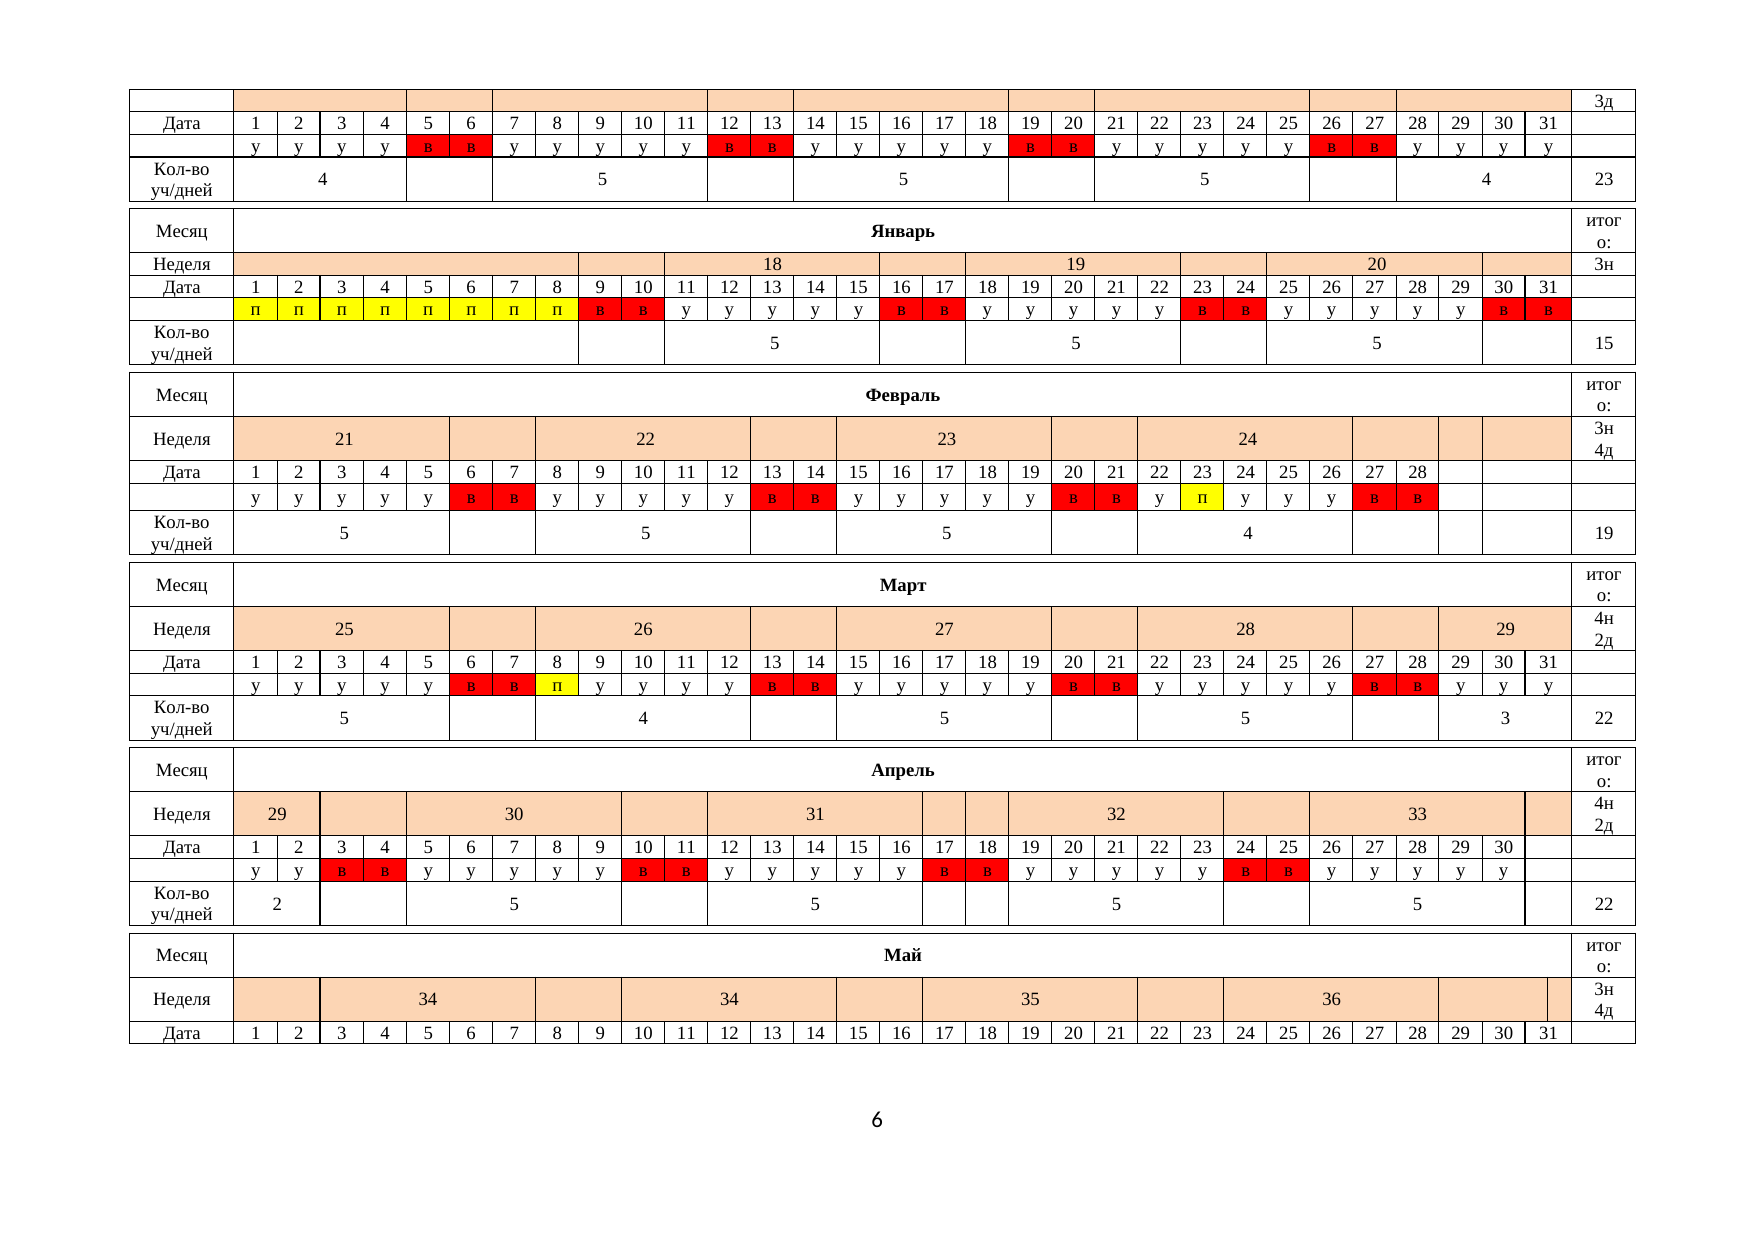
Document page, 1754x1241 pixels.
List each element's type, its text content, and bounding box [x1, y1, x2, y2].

table_cell 16 [880, 1022, 922, 1043]
table_cell у [579, 674, 621, 695]
table_cell 2 [278, 651, 319, 673]
table_cell 5 [407, 882, 621, 925]
table_cell 19 [1009, 836, 1051, 858]
table_cell [407, 158, 492, 201]
table_cell 19 [1009, 1022, 1051, 1043]
table_cell [579, 741, 621, 747]
table_cell в [794, 484, 836, 510]
table_cell 24 [1224, 276, 1266, 297]
table_cell у [278, 484, 319, 510]
table_cell в [880, 298, 922, 320]
table_cell 4 [364, 276, 406, 297]
table_cell [579, 321, 664, 364]
table_cell 19 [1009, 112, 1051, 134]
table_cell 5 [837, 696, 1051, 739]
table_cell [234, 978, 319, 1021]
table_cell 16 [880, 276, 922, 297]
table_cell 14 [794, 651, 836, 673]
table_cell 4 [364, 651, 406, 673]
table_cell 15 [837, 461, 879, 483]
table_cell 3 [321, 461, 363, 483]
table_cell [1052, 926, 1095, 932]
table_cell у [1181, 674, 1223, 695]
table_cell [923, 555, 966, 562]
table_cell [1525, 511, 1571, 554]
table_cell 5 [794, 158, 1008, 201]
table_cell [1526, 859, 1571, 881]
table_cell 3н 4д [1572, 978, 1635, 1021]
table_cell [1353, 365, 1396, 372]
table_cell [129, 926, 234, 932]
table_cell у [1483, 674, 1524, 695]
table_cell [450, 696, 535, 739]
table_cell [966, 365, 1009, 372]
table_cell [234, 741, 277, 747]
table_cell 5 [234, 511, 449, 554]
table_cell 18 [966, 836, 1008, 858]
table_cell [966, 882, 1008, 925]
table_cell в [450, 484, 492, 510]
table_cell [579, 253, 664, 275]
table_cell 20 [1052, 276, 1094, 297]
table_cell 16 [794, 90, 1008, 111]
table_cell 4 [364, 112, 406, 134]
table_cell у [665, 135, 707, 156]
table_cell в [1483, 298, 1524, 320]
table_cell у [837, 674, 879, 695]
table_cell [1310, 555, 1353, 562]
table_cell 11 [665, 1022, 707, 1043]
table_cell [535, 365, 578, 372]
table_cell 22 [1138, 276, 1180, 297]
table_cell [621, 365, 664, 372]
table_cell Дата [130, 276, 233, 297]
table_cell [1572, 276, 1635, 297]
table_cell 17 [923, 1022, 965, 1043]
table_cell у [364, 674, 406, 695]
table_cell 15 [493, 90, 707, 111]
table_cell в [364, 859, 406, 881]
table_cell у [1267, 298, 1309, 320]
table_cell 16 [880, 112, 922, 134]
table_cell 10 [622, 1022, 664, 1043]
table_cell 11 [665, 276, 707, 297]
table_cell [579, 555, 621, 562]
table_cell 4 [234, 158, 406, 201]
table_cell 5 [837, 511, 1051, 554]
table_cell 24 [1138, 417, 1352, 460]
table_cell 22 [536, 417, 750, 460]
table_cell 5 [234, 696, 449, 739]
table_cell 22 [1572, 882, 1635, 925]
table_cell 19 [1009, 461, 1051, 483]
table_cell 31 [708, 792, 922, 835]
table_cell [1396, 365, 1439, 372]
table_cell [1572, 859, 1635, 881]
table_cell 9 [579, 276, 621, 297]
table_cell 6 [450, 836, 492, 858]
table_cell 12 [708, 651, 750, 673]
table_cell [234, 926, 277, 932]
table_cell [493, 202, 535, 208]
table_cell 25 [1267, 651, 1309, 673]
table_cell 13 [751, 836, 793, 858]
table_cell у [1439, 298, 1482, 320]
table_cell 18 [966, 1022, 1008, 1043]
table_cell у [751, 859, 793, 881]
table_cell Дата [130, 651, 233, 673]
table_cell 31 [1526, 112, 1571, 134]
table_cell [1267, 555, 1310, 562]
table_cell 17 [1095, 90, 1309, 111]
table_cell 4 [364, 461, 406, 483]
table_cell [966, 926, 1009, 932]
table_cell у [1310, 484, 1352, 510]
table_cell у [407, 674, 449, 695]
table_cell 7 [493, 276, 535, 297]
table_cell 4н 2д [1572, 792, 1635, 835]
table_cell [1396, 926, 1439, 932]
table_cell у [923, 674, 965, 695]
table_cell у [1526, 674, 1571, 695]
table_cell 11 [665, 112, 707, 134]
table_cell Неделя [130, 253, 233, 275]
table_cell 18 [966, 461, 1008, 483]
table_cell [1526, 882, 1571, 925]
table_cell у [1095, 298, 1137, 320]
table_cell 1 [234, 276, 277, 297]
table_cell [1224, 792, 1309, 835]
table_cell [1548, 978, 1571, 1021]
table_cell Неделя [130, 417, 233, 460]
table_cell [579, 202, 621, 208]
table_cell 29 [1439, 607, 1571, 650]
table_cell [1525, 202, 1572, 208]
table_cell 5 [1095, 158, 1309, 201]
table_cell у [1310, 298, 1352, 320]
table_cell в [1267, 859, 1309, 881]
table_cell 30 [1483, 276, 1524, 297]
table_cell [1439, 926, 1482, 932]
table_cell 22 [1138, 836, 1180, 858]
table_cell Дата [130, 836, 233, 858]
table_cell [1396, 741, 1439, 747]
table_cell 18 [665, 253, 879, 275]
table_cell 7 [493, 112, 535, 134]
table_cell [1138, 978, 1223, 1021]
table_cell [708, 926, 751, 932]
table_cell [1224, 882, 1309, 925]
table_cell [277, 365, 320, 372]
table_cell 4н 2д [1572, 607, 1635, 650]
table_cell [1095, 926, 1138, 932]
table_cell [665, 365, 707, 372]
table_cell [1353, 511, 1438, 554]
table_cell 4 [536, 696, 750, 739]
table_cell у [1138, 135, 1180, 156]
table_cell Месяц [130, 748, 233, 791]
table_cell [1310, 202, 1353, 208]
table_cell 5 [966, 321, 1180, 364]
table_cell [234, 202, 277, 208]
table_cell Месяц [130, 563, 233, 606]
table_cell у [794, 859, 836, 881]
table_cell у [794, 135, 836, 156]
table_cell [321, 792, 406, 835]
table_cell 20 [1052, 112, 1094, 134]
table_cell в [751, 484, 793, 510]
table_cell [622, 792, 707, 835]
table_cell в [493, 484, 535, 510]
table_cell [794, 741, 837, 747]
table_cell [129, 555, 234, 562]
table_cell [1138, 741, 1181, 747]
table_cell у [278, 859, 319, 881]
table_cell 23 [1572, 158, 1635, 201]
table_cell у [837, 484, 879, 510]
table_cell 7 [493, 651, 535, 673]
table_cell у [1439, 674, 1482, 695]
table_cell [493, 555, 535, 562]
table_cell [277, 741, 320, 747]
table_cell у [1353, 859, 1396, 881]
table_cell 22 [1138, 651, 1180, 673]
table_cell 30 [1483, 112, 1524, 134]
table_cell [450, 555, 492, 562]
table_cell 5 [665, 321, 879, 364]
table_cell 27 [837, 607, 1051, 650]
table_cell 29 [1439, 836, 1482, 858]
table_cell у [321, 674, 363, 695]
table_cell [1095, 555, 1138, 562]
table_cell в [751, 135, 793, 156]
table_cell [1009, 202, 1052, 208]
table_cell 7 [493, 1022, 535, 1043]
table_cell [751, 365, 793, 372]
table_cell [579, 365, 621, 372]
table_cell [622, 882, 707, 925]
table_cell [751, 741, 793, 747]
table_cell [1095, 365, 1138, 372]
table_cell 30 [1483, 1022, 1524, 1043]
table_cell у [536, 859, 578, 881]
table_cell [450, 607, 535, 650]
table_cell у [278, 674, 319, 695]
table_cell у [1138, 674, 1180, 695]
table_cell 9 [579, 836, 621, 858]
table_cell [794, 555, 837, 562]
table_cell 20 [1052, 836, 1094, 858]
table_cell у [1138, 859, 1180, 881]
table_cell [1181, 741, 1224, 747]
table_cell в [1095, 674, 1137, 695]
table_cell у [493, 135, 535, 156]
table_cell 28 [1397, 836, 1438, 858]
table_cell у [321, 135, 363, 156]
table_cell в [1224, 298, 1266, 320]
table_cell в [1009, 135, 1051, 156]
table_cell у [880, 484, 922, 510]
table_cell 1 [234, 1022, 277, 1043]
table_cell у [794, 298, 836, 320]
table_cell 23 [1181, 276, 1223, 297]
table_cell Неделя [130, 978, 233, 1021]
table_cell у [407, 484, 449, 510]
table_cell [665, 741, 707, 747]
table_cell [1439, 741, 1482, 747]
table_cell 25 [1267, 276, 1309, 297]
table_cell 2 [278, 461, 319, 483]
table_cell [751, 696, 836, 739]
table_cell [621, 741, 664, 747]
table_cell Кол-во уч/дней [130, 696, 233, 739]
table_cell [1224, 926, 1267, 932]
table_cell [1439, 461, 1482, 483]
table_cell п [493, 298, 535, 320]
table_cell [277, 926, 320, 932]
table_cell у [1181, 859, 1223, 881]
table_cell [751, 926, 793, 932]
table_cell у [1483, 135, 1524, 156]
table_cell 20 [1052, 651, 1094, 673]
table_cell 8 [536, 836, 578, 858]
table_cell у [536, 484, 578, 510]
table_cell [1310, 158, 1396, 201]
table_cell [129, 202, 234, 208]
table_cell 25 [234, 607, 449, 650]
table_cell у [1526, 135, 1571, 156]
table_cell [1267, 202, 1310, 208]
table_cell в [622, 859, 664, 881]
table_cell в [1353, 135, 1396, 156]
table_cell 4 [364, 836, 406, 858]
table_cell у [966, 298, 1008, 320]
table_cell [493, 741, 535, 747]
table_cell 6 [450, 651, 492, 673]
table_cell итого: [1572, 209, 1635, 252]
table_cell 12 [708, 112, 750, 134]
table_cell [363, 926, 406, 932]
table_cell [320, 741, 363, 747]
table_cell 34 [622, 978, 836, 1021]
table_cell 30 [1483, 836, 1524, 858]
table_cell 19 [1009, 651, 1051, 673]
table_cell [1310, 90, 1396, 111]
table_cell [794, 365, 837, 372]
table_cell 30 [1483, 651, 1524, 673]
table_cell у [837, 298, 879, 320]
table_cell 4 [1397, 158, 1571, 201]
table_cell 13 [751, 461, 793, 483]
table_cell у [1267, 674, 1309, 695]
table_cell у [493, 859, 535, 881]
table_cell 16 [880, 461, 922, 483]
table_cell [1525, 484, 1571, 510]
table_cell [1572, 298, 1635, 320]
table_cell 30 [407, 792, 621, 835]
table_cell п [450, 298, 492, 320]
table_cell 19 [966, 253, 1180, 275]
table_cell [837, 741, 880, 747]
table_cell у [278, 135, 319, 156]
table_cell [1439, 365, 1482, 372]
table_cell [880, 741, 923, 747]
table_cell [751, 511, 836, 554]
table_cell 17 [923, 276, 965, 297]
table_cell 10 [622, 651, 664, 673]
table_cell [1572, 1022, 1635, 1043]
table_cell 29 [1439, 651, 1482, 673]
table_cell [535, 555, 578, 562]
table_cell [234, 555, 277, 562]
table_cell 27 [1353, 461, 1396, 483]
table_cell [1482, 741, 1525, 747]
table_cell 26 [1310, 836, 1352, 858]
table_cell 6 [450, 461, 492, 483]
table_cell 1 [234, 651, 277, 673]
table_cell [1525, 365, 1572, 372]
table_cell 11 [665, 836, 707, 858]
table_cell у [622, 484, 664, 510]
table_cell в [665, 859, 707, 881]
table_cell [880, 253, 965, 275]
table_cell у [1483, 859, 1524, 881]
table_cell 23 [837, 417, 1051, 460]
table_cell 19 [1572, 511, 1635, 554]
table_cell [130, 859, 233, 881]
table_cell в [1052, 135, 1094, 156]
table_cell [1052, 696, 1137, 739]
table_cell [1572, 112, 1635, 134]
table_cell в [966, 859, 1008, 881]
table_cell 10 [622, 112, 664, 134]
table_cell [1482, 202, 1525, 208]
table_cell [536, 978, 621, 1021]
table_cell [1224, 365, 1267, 372]
table_cell [1224, 202, 1267, 208]
table_cell 5 [493, 158, 707, 201]
table_cell 13 [751, 276, 793, 297]
table_cell 7 [493, 461, 535, 483]
table_cell у [1009, 859, 1051, 881]
table_cell 14 [794, 1022, 836, 1043]
table_cell у [1009, 298, 1051, 320]
table_cell [1181, 555, 1224, 562]
table_cell 26 [1310, 461, 1352, 483]
table_cell [966, 792, 1008, 835]
table_cell 5 [407, 461, 449, 483]
table_cell у [234, 674, 277, 695]
table_cell 36 [1224, 978, 1438, 1021]
table_cell итого: [1572, 934, 1635, 977]
table_cell у [665, 298, 707, 320]
table_cell у [966, 484, 1008, 510]
table_cell 32 [1009, 792, 1223, 835]
table_cell 5 [1009, 882, 1223, 925]
table_cell [1482, 365, 1525, 372]
table_cell у [1138, 298, 1180, 320]
table_cell 2 [278, 1022, 319, 1043]
table_cell у [1224, 674, 1266, 695]
table_cell в [794, 674, 836, 695]
table_cell 28 [1397, 1022, 1438, 1043]
table_cell 35 [923, 978, 1137, 1021]
table_cell 29 [1439, 276, 1482, 297]
table_cell 5 [1267, 321, 1482, 364]
table_cell [923, 202, 966, 208]
table_cell 25 [1267, 836, 1309, 858]
table_cell итого: [1572, 373, 1635, 416]
table_cell [1267, 926, 1310, 932]
table_cell [1181, 253, 1266, 275]
table_cell 17 [923, 112, 965, 134]
table_cell у [708, 674, 750, 695]
table_cell [1396, 555, 1439, 562]
table_cell [130, 674, 233, 695]
table_cell Январь [234, 209, 1571, 252]
table_cell [880, 926, 923, 932]
table_cell Неделя [130, 90, 233, 111]
table_cell [621, 555, 664, 562]
table_cell 24 [1224, 651, 1266, 673]
table_cell 6 [450, 1022, 492, 1043]
table_cell у [1397, 298, 1438, 320]
table_cell 24 [1224, 1022, 1266, 1043]
table_cell 1 [234, 836, 277, 858]
table_cell [665, 555, 707, 562]
table_cell 28 [1397, 461, 1438, 483]
table_cell 14 [794, 836, 836, 858]
table_cell [1009, 926, 1052, 932]
table_cell 27 [1353, 651, 1396, 673]
table_cell в [923, 298, 965, 320]
table_cell 31 [1526, 651, 1571, 673]
table_cell [1009, 158, 1094, 201]
table_cell [1483, 321, 1571, 364]
table_cell 11 [665, 651, 707, 673]
table_cell [363, 365, 406, 372]
table_cell [880, 365, 923, 372]
table_cell 5 [407, 1022, 449, 1043]
table_cell у [665, 484, 707, 510]
table_cell у [622, 135, 664, 156]
table_cell 26 [1310, 1022, 1352, 1043]
table_cell 23 [1181, 1022, 1223, 1043]
table_cell [1439, 978, 1547, 1021]
table_cell Дата [130, 1022, 233, 1043]
table_cell [966, 555, 1009, 562]
table_cell в [923, 859, 965, 881]
table_cell Кол-во уч/дней [130, 158, 233, 201]
table_cell у [837, 859, 879, 881]
table_cell [1439, 555, 1482, 562]
table_cell 12 [708, 461, 750, 483]
table_cell 8 [536, 1022, 578, 1043]
table_cell [837, 365, 880, 372]
table_cell у [1095, 135, 1137, 156]
table_cell 27 [1353, 112, 1396, 134]
table_cell [1525, 741, 1572, 747]
table_cell [880, 321, 965, 364]
table_cell п [278, 298, 319, 320]
table_cell [1009, 555, 1052, 562]
table_cell п [536, 674, 578, 695]
table_cell у [407, 859, 449, 881]
table_cell 25 [1267, 461, 1309, 483]
table_cell 16 [880, 836, 922, 858]
table_cell [450, 741, 492, 747]
table_cell [130, 484, 233, 510]
table_cell у [708, 298, 750, 320]
table_cell у [966, 674, 1008, 695]
table_cell 22 [1138, 1022, 1180, 1043]
table_cell [450, 365, 492, 372]
table_cell [535, 202, 578, 208]
table_cell [880, 202, 923, 208]
table_cell 22 [1138, 112, 1180, 134]
table_cell [751, 555, 793, 562]
table_cell 15 [837, 651, 879, 673]
table_cell 14 [794, 112, 836, 134]
table_cell [837, 202, 880, 208]
table_cell 13 [751, 651, 793, 673]
table_cell 12 [708, 1022, 750, 1043]
table_cell 13 [751, 112, 793, 134]
table_cell [535, 741, 578, 747]
table_cell 29 [1439, 112, 1482, 134]
table_cell в [1224, 859, 1266, 881]
table_cell 16 [880, 651, 922, 673]
table_cell Апрель [234, 748, 1571, 791]
table_cell 34 [321, 978, 535, 1021]
table_cell 26 [1310, 276, 1352, 297]
table_cell [751, 202, 793, 208]
table_cell [1483, 484, 1525, 510]
table_cell 4н 3д [1572, 90, 1635, 111]
table_cell в [1397, 674, 1438, 695]
table_cell 14 [794, 276, 836, 297]
table_cell [1572, 202, 1636, 208]
table_cell 21 [1095, 836, 1137, 858]
table_cell 21 [234, 417, 449, 460]
table_cell [1572, 651, 1635, 673]
table_cell 26 [1310, 112, 1352, 134]
table_cell [1138, 365, 1181, 372]
table_cell у [1353, 298, 1396, 320]
table_cell в [1526, 298, 1571, 320]
table_cell 4 [1138, 511, 1352, 554]
table_cell 9 [579, 112, 621, 134]
table_cell [321, 882, 406, 925]
table_cell 14 [794, 461, 836, 483]
table_cell в [751, 674, 793, 695]
table_cell [1052, 607, 1137, 650]
table_cell 17 [923, 461, 965, 483]
table_cell у [1310, 859, 1352, 881]
table_cell у [1267, 484, 1309, 510]
table_cell 17 [923, 836, 965, 858]
table_cell [1052, 365, 1095, 372]
table_cell [751, 417, 836, 460]
table_cell [1572, 461, 1635, 483]
table_cell 2 [278, 276, 319, 297]
table_cell [129, 741, 234, 747]
table_cell [1483, 461, 1525, 483]
table_cell 25 [1267, 1022, 1309, 1043]
table_cell [1353, 607, 1438, 650]
table_cell 3 [321, 1022, 363, 1043]
table_cell у [622, 674, 664, 695]
table_cell 17 [923, 651, 965, 673]
table_cell 6 [450, 112, 492, 134]
table_cell [1353, 417, 1438, 460]
table_cell у [1009, 674, 1051, 695]
table_cell [1525, 461, 1571, 483]
table_cell [450, 417, 535, 460]
table_cell у [234, 859, 277, 881]
table_cell [923, 365, 966, 372]
table_cell [129, 365, 234, 372]
table_cell [130, 298, 233, 320]
table_cell у [1052, 298, 1094, 320]
table_cell 24 [1224, 836, 1266, 858]
table_cell у [536, 135, 578, 156]
table_cell у [1095, 859, 1137, 881]
table_cell [708, 158, 793, 201]
table_cell Дата [130, 112, 233, 134]
table_cell 18 [1397, 90, 1571, 111]
table_cell [708, 365, 751, 372]
table_cell 21 [1095, 1022, 1137, 1043]
table_cell [923, 741, 966, 747]
table_cell у [234, 484, 277, 510]
table_cell у [880, 859, 922, 881]
table_cell 18 [966, 651, 1008, 673]
table_cell [406, 202, 449, 208]
table_cell 10 [622, 836, 664, 858]
table_cell [234, 365, 277, 372]
table_cell в [1310, 135, 1352, 156]
table_cell [1353, 926, 1396, 932]
table_cell [1526, 792, 1571, 835]
table_cell у [579, 484, 621, 510]
table_cell [1483, 417, 1525, 460]
table_cell [621, 202, 664, 208]
table_cell [1181, 202, 1224, 208]
table_cell Неделя [130, 607, 233, 650]
table_cell [363, 202, 406, 208]
table_cell в [708, 135, 750, 156]
table_cell 31 [1526, 276, 1571, 297]
table_cell 5 [1138, 696, 1352, 739]
table_cell [708, 202, 751, 208]
table_cell [837, 926, 880, 932]
table_cell [1095, 741, 1138, 747]
table_cell у [450, 859, 492, 881]
table_cell 5 [407, 651, 449, 673]
table_cell [234, 321, 578, 364]
table_cell в [579, 298, 621, 320]
table_cell у [1224, 135, 1266, 156]
table_cell в [1181, 298, 1223, 320]
table_cell [1525, 926, 1572, 932]
table_cell [621, 926, 664, 932]
table_cell [1138, 555, 1181, 562]
table_cell у [923, 135, 965, 156]
table_cell Месяц [130, 373, 233, 416]
table_cell 1 [234, 112, 277, 134]
table_cell п [407, 298, 449, 320]
table_cell 9 [579, 1022, 621, 1043]
table_cell у [966, 135, 1008, 156]
table_cell 3н 4д [1572, 417, 1635, 460]
table_cell в [493, 674, 535, 695]
table_cell 5 [1310, 882, 1524, 925]
table_cell Кол-во уч/дней [130, 882, 233, 925]
table_cell 1 [234, 461, 277, 483]
table_cell [923, 882, 965, 925]
table_cell [1052, 511, 1137, 554]
table_cell [1353, 696, 1438, 739]
table_cell 22 [1138, 461, 1180, 483]
table_cell [277, 202, 320, 208]
table_cell [1052, 741, 1095, 747]
table_cell 21 [1095, 651, 1137, 673]
table_cell Февраль [234, 373, 1571, 416]
table_cell п [321, 298, 363, 320]
table_cell [363, 741, 406, 747]
table_cell 5 [536, 511, 750, 554]
table_cell 15 [837, 276, 879, 297]
table_cell [923, 926, 966, 932]
table_cell у [923, 484, 965, 510]
table_cell Дата [130, 461, 233, 483]
table_cell Месяц [130, 209, 233, 252]
table_cell [1439, 511, 1482, 554]
table_cell у [837, 135, 879, 156]
table_cell [1482, 555, 1525, 562]
table_cell [1138, 202, 1181, 208]
table_cell [1572, 135, 1635, 156]
table_cell 2 [234, 882, 319, 925]
table_cell [234, 253, 578, 275]
table_cell Май [234, 934, 1571, 977]
table_cell [1483, 253, 1571, 275]
table_cell [1526, 836, 1571, 858]
table_cell 9 [579, 651, 621, 673]
table_cell 20 [1052, 1022, 1094, 1043]
table_cell [966, 202, 1009, 208]
table_cell [493, 365, 535, 372]
table_cell [1572, 555, 1636, 562]
table_cell итого: [1572, 748, 1635, 791]
table_cell 2 [278, 112, 319, 134]
table_cell [1572, 484, 1635, 510]
table_cell 28 [1397, 112, 1438, 134]
table_cell [1353, 741, 1396, 747]
table_cell 15 [1572, 321, 1635, 364]
table_cell 24 [1224, 461, 1266, 483]
table_cell у [1009, 484, 1051, 510]
table_cell п [364, 298, 406, 320]
table_cell 13 [751, 1022, 793, 1043]
table_cell [1052, 202, 1095, 208]
table_cell у [1397, 859, 1438, 881]
table_cell у [1224, 484, 1266, 510]
table_cell [277, 555, 320, 562]
table_cell [665, 926, 707, 932]
table_cell [1052, 555, 1095, 562]
table_cell 25 [1267, 112, 1309, 134]
table_cell [406, 741, 449, 747]
table_cell у [1310, 674, 1352, 695]
table_cell [1181, 365, 1224, 372]
table_cell у [880, 135, 922, 156]
table_cell [320, 365, 363, 372]
table_cell [406, 926, 449, 932]
table_cell 5 [407, 276, 449, 297]
table_cell у [751, 298, 793, 320]
table_cell 23 [1181, 461, 1223, 483]
table_cell [1310, 926, 1353, 932]
table_cell 21 [1095, 112, 1137, 134]
table_cell у [1181, 135, 1223, 156]
table_cell в [1052, 484, 1094, 510]
table_cell 27 [1353, 1022, 1396, 1043]
table_cell 20 [1052, 461, 1094, 483]
table_cell у [579, 135, 621, 156]
table_cell [708, 741, 751, 747]
table_cell [1224, 741, 1267, 747]
table_cell [837, 978, 922, 1021]
table_cell 15 [837, 1022, 879, 1043]
table_cell 26 [1310, 651, 1352, 673]
table_cell [1483, 511, 1525, 554]
table_cell 3 [321, 651, 363, 673]
table_cell 23 [1181, 112, 1223, 134]
table_cell у [1439, 859, 1482, 881]
table_cell [1052, 417, 1137, 460]
table_cell у [1439, 135, 1482, 156]
table_cell [450, 511, 535, 554]
table_cell [1310, 741, 1353, 747]
table_cell 8 [536, 461, 578, 483]
table_cell [1181, 321, 1266, 364]
table_cell [708, 90, 793, 111]
table_cell в [1052, 674, 1094, 695]
table_cell [1482, 926, 1525, 932]
table_cell [450, 926, 492, 932]
table_cell 15 [837, 836, 879, 858]
table_cell [1525, 555, 1572, 562]
table_cell [1525, 417, 1571, 460]
table_cell 10 [622, 461, 664, 483]
table_cell итого: [1572, 563, 1635, 606]
table_cell 29 [234, 792, 319, 835]
table_cell [837, 555, 880, 562]
table_cell у [880, 674, 922, 695]
table_cell 7 [493, 836, 535, 858]
table_cell [1009, 365, 1052, 372]
table_cell у [321, 484, 363, 510]
table_cell 27 [1353, 276, 1396, 297]
table_cell 12 [708, 836, 750, 858]
table_cell 3 [1439, 696, 1571, 739]
table_cell 27 [1353, 836, 1396, 858]
table_cell [708, 555, 751, 562]
table_cell п [1181, 484, 1223, 510]
table_cell [1439, 202, 1482, 208]
table_cell 6 [450, 276, 492, 297]
table_cell 3 [321, 836, 363, 858]
table_cell [1353, 555, 1396, 562]
table_cell Месяц [130, 934, 233, 977]
table_cell [665, 202, 707, 208]
table_cell [751, 607, 836, 650]
table_cell 10 [622, 276, 664, 297]
table_cell у [1397, 135, 1438, 156]
table_cell [794, 202, 837, 208]
table_cell 20 [1267, 253, 1482, 275]
table_cell [923, 792, 965, 835]
table_cell 5 [407, 112, 449, 134]
table_cell Неделя [130, 792, 233, 835]
table_cell [1009, 741, 1052, 747]
table_cell 21 [1095, 276, 1137, 297]
table_cell [966, 741, 1009, 747]
table_cell 8 [536, 651, 578, 673]
table_cell 19 [1009, 276, 1051, 297]
table_cell 11 [665, 461, 707, 483]
table_cell п [234, 298, 277, 320]
table_cell Кол-во уч/дней [130, 321, 233, 364]
table_cell [406, 365, 449, 372]
table_cell [493, 926, 535, 932]
table_cell в [622, 298, 664, 320]
table_cell 5 [407, 836, 449, 858]
table_cell [794, 926, 837, 932]
table_cell [1009, 90, 1094, 111]
table_cell [1353, 202, 1396, 208]
table_cell у [579, 859, 621, 881]
table_cell 28 [1138, 607, 1352, 650]
table_cell [1224, 555, 1267, 562]
table_cell у [708, 484, 750, 510]
table_cell [1138, 926, 1181, 932]
table_cell 5 [708, 882, 922, 925]
table_cell 8 [536, 112, 578, 134]
table_cell [1310, 365, 1353, 372]
table_cell [1095, 202, 1138, 208]
table_cell в [1095, 484, 1137, 510]
table_cell у [364, 484, 406, 510]
table_cell у [1267, 135, 1309, 156]
table_cell 23 [1181, 836, 1223, 858]
table_cell у [1138, 484, 1180, 510]
table_cell в [407, 135, 449, 156]
table_cell в [321, 859, 363, 881]
table_cell [320, 926, 363, 932]
table_cell 29 [1439, 1022, 1482, 1043]
table_cell 21 [1095, 461, 1137, 483]
table_cell [1572, 741, 1636, 747]
table_cell 15 [837, 112, 879, 134]
table_cell 3 [321, 276, 363, 297]
table_cell у [364, 135, 406, 156]
table_cell Март [234, 563, 1571, 606]
table_cell 18 [966, 276, 1008, 297]
table_cell Кол-во уч/дней [130, 511, 233, 554]
table_cell 33 [1310, 792, 1524, 835]
table_cell [130, 135, 233, 156]
table_cell 12 [708, 276, 750, 297]
table_cell 26 [536, 607, 750, 650]
table_cell в [1397, 484, 1438, 510]
table_cell 3 [321, 112, 363, 134]
table_cell 22 [1572, 696, 1635, 739]
table_cell [1572, 926, 1636, 932]
table_cell у [665, 674, 707, 695]
table_cell [320, 202, 363, 208]
table_cell [1572, 365, 1636, 372]
table_cell [1267, 741, 1310, 747]
table_cell 14 [234, 90, 406, 111]
table_cell 31 [1526, 1022, 1571, 1043]
table_cell [1396, 202, 1439, 208]
table_cell в [450, 135, 492, 156]
table_cell [1572, 836, 1635, 858]
table_cell 18 [966, 112, 1008, 134]
table_cell [363, 555, 406, 562]
table_cell у [1052, 859, 1094, 881]
table_cell [320, 555, 363, 562]
table_cell [1439, 484, 1482, 510]
table_cell [407, 90, 492, 111]
table_cell [1439, 417, 1482, 460]
table_cell [1267, 365, 1310, 372]
table_cell [406, 555, 449, 562]
table_cell 28 [1397, 651, 1438, 673]
table_cell 8 [536, 276, 578, 297]
table_cell п [536, 298, 578, 320]
table_cell 24 [1224, 112, 1266, 134]
table_cell [1572, 674, 1635, 695]
table_cell [1181, 926, 1224, 932]
table_cell 9 [579, 461, 621, 483]
table_cell у [708, 859, 750, 881]
table_cell [880, 555, 923, 562]
table_cell 4 [364, 1022, 406, 1043]
table_cell 28 [1397, 276, 1438, 297]
table_cell 3н [1572, 253, 1635, 275]
table_cell в [1353, 674, 1396, 695]
table_cell у [234, 135, 277, 156]
table_cell 2 [278, 836, 319, 858]
table_cell в [1353, 484, 1396, 510]
table_cell [535, 926, 578, 932]
table_cell в [450, 674, 492, 695]
table_cell [579, 926, 621, 932]
table_cell 23 [1181, 651, 1223, 673]
table_cell [450, 202, 492, 208]
